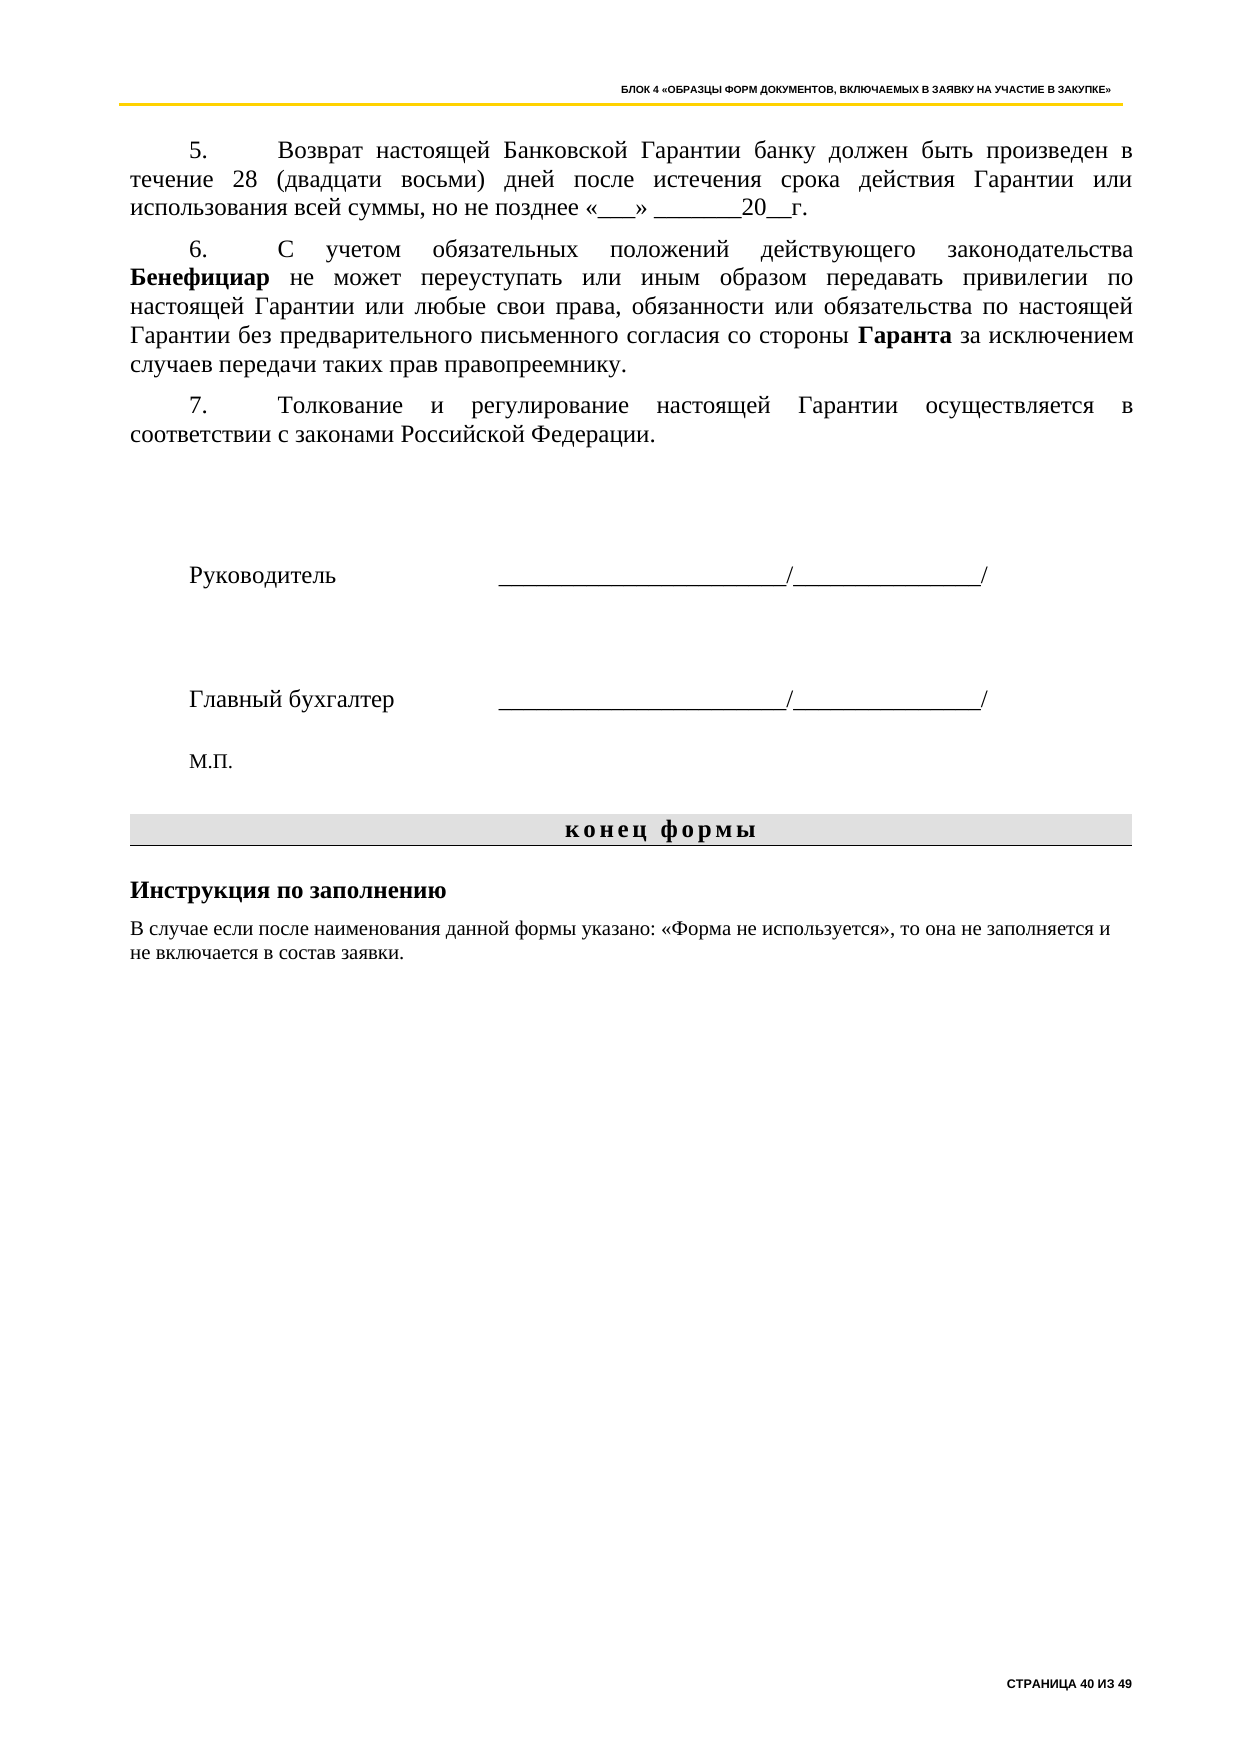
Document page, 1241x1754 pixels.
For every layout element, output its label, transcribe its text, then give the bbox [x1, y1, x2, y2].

text конец формы [130, 814, 1132, 845]
list С учетом обязательных положений действующего законодательства Бенефициар не может переуступать или иным образом передавать привилегии по настоящей Гарантии или любые свои права, обязанности или обязательства по настоящей Гарантии без предварительного письменного согласия со стороны Гаранта за исключением случаев передачи таких прав правопреемнику. [130, 234, 1134, 377]
text Руководитель _______________________/_______________/ [130, 560, 1134, 589]
list В случае если после наименования данной формы указано: «Форма не используется», то она не заполняется и не включается в состав заявки. [130, 916, 1134, 964]
list Толкование и регулирование настоящей Гарантии осуществляется в соответствии с законами Российской Федерации. [130, 390, 1134, 447]
text Инструкция по заполнению [130, 875, 1134, 904]
text Главный бухгалтер _______________________/_______________/ [130, 684, 1134, 712]
text М.П. [130, 749, 1134, 773]
list Возврат настоящей Банковской Гарантии банку должен быть произведен в течение 28 (двадцати восьми) дней после истечения срока действия Гарантии или использования всей суммы, но не позднее «___» _______20__г. [130, 135, 1134, 221]
